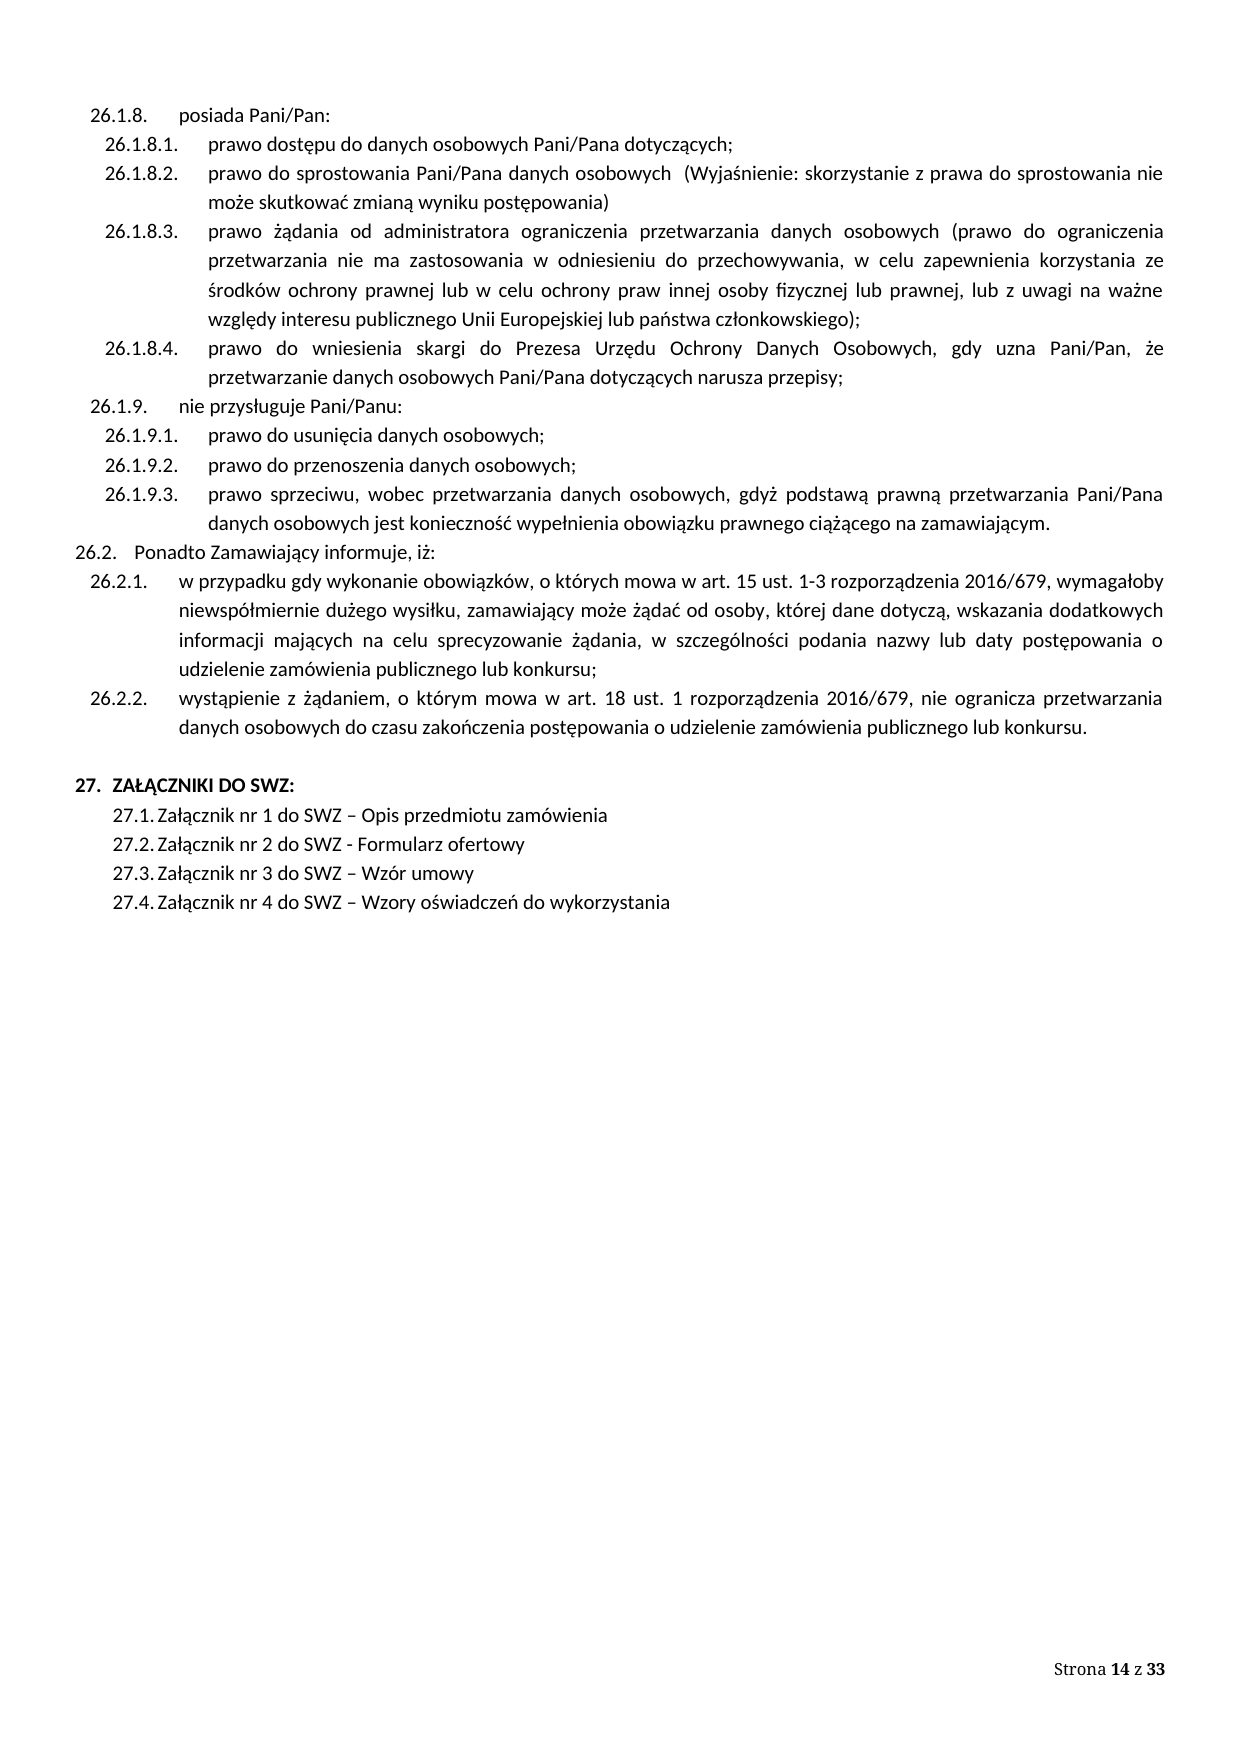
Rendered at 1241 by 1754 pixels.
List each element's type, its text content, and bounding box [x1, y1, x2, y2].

list prawo żądania od administratora ograniczenia przetwarzania danych osobowych (prawo do ograniczenia przetwarzania nie ma zastosowania w odniesieniu do przechowywania, w celu zapewnienia korzystania ze środków ochrony prawnej lub w celu ochrony praw innej osoby fizycznej lub prawnej, lub z uwagi na ważne względy interesu publicznego Unii Europejskiej lub państwa członkowskiego); [104, 218, 1165, 331]
list prawo do przenoszenia danych osobowych; [104, 452, 1165, 477]
list prawo do sprostowania Pani/Pana danych osobowych (Wyjaśnienie: skorzystanie z prawa do sprostowania nie może skutkować zmianą wyniku postępowania) [104, 160, 1165, 215]
list w przypadku gdy wykonanie obowiązków, o których mowa w art. 15 ust. 1-3 rozporządzenia 2016/679, wymagałoby niewspółmiernie dużego wysiłku, zamawiający może żądać od osoby, której dane dotyczą, wskazania dodatkowych informacji mających na celu sprecyzowanie żądania, w szczególności podania nazwy lub daty postępowania o udzielenie zamówienia publicznego lub konkursu; [90, 568, 1165, 681]
list nie przysługuje Pani/Panu: [90, 393, 1165, 419]
list wystąpienie z żądaniem, o którym mowa w art. 18 ust. 1 rozporządzenia 2016/679, nie ogranicza przetwarzania danych osobowych do czasu zakończenia postępowania o udzielenie zamówienia publicznego lub konkursu. [90, 685, 1165, 740]
list posiada Pani/Pan: [90, 102, 1165, 127]
list Załącznik nr 3 do SWZ – Wzór umowy [112, 860, 1165, 886]
list Ponadto Zamawiający informuje, iż: [75, 539, 1165, 565]
list prawo sprzeciwu, wobec przetwarzania danych osobowych, gdyż podstawą prawną przetwarzania Pani/Pana danych osobowych jest konieczność wypełnienia obowiązku prawnego ciążącego na zamawiającym. [104, 481, 1165, 536]
list Załącznik nr 1 do SWZ – Opis przedmiotu zamówienia [112, 802, 1165, 827]
list prawo dostępu do danych osobowych Pani/Pana dotyczących; [104, 131, 1165, 156]
list Załącznik nr 2 do SWZ - Formularz ofertowy [112, 831, 1165, 856]
list prawo do wniesienia skargi do Prezesa Urzędu Ochrony Danych Osobowych, gdy uzna Pani/Pan, że przetwarzanie danych osobowych Pani/Pana dotyczących narusza przepisy; [104, 335, 1165, 390]
list ZAŁĄCZNIKI DO SWZ: [75, 773, 1165, 798]
list Załącznik nr 4 do SWZ – Wzory oświadczeń do wykorzystania [112, 889, 1165, 915]
list prawo do usunięcia danych osobowych; [104, 423, 1165, 448]
